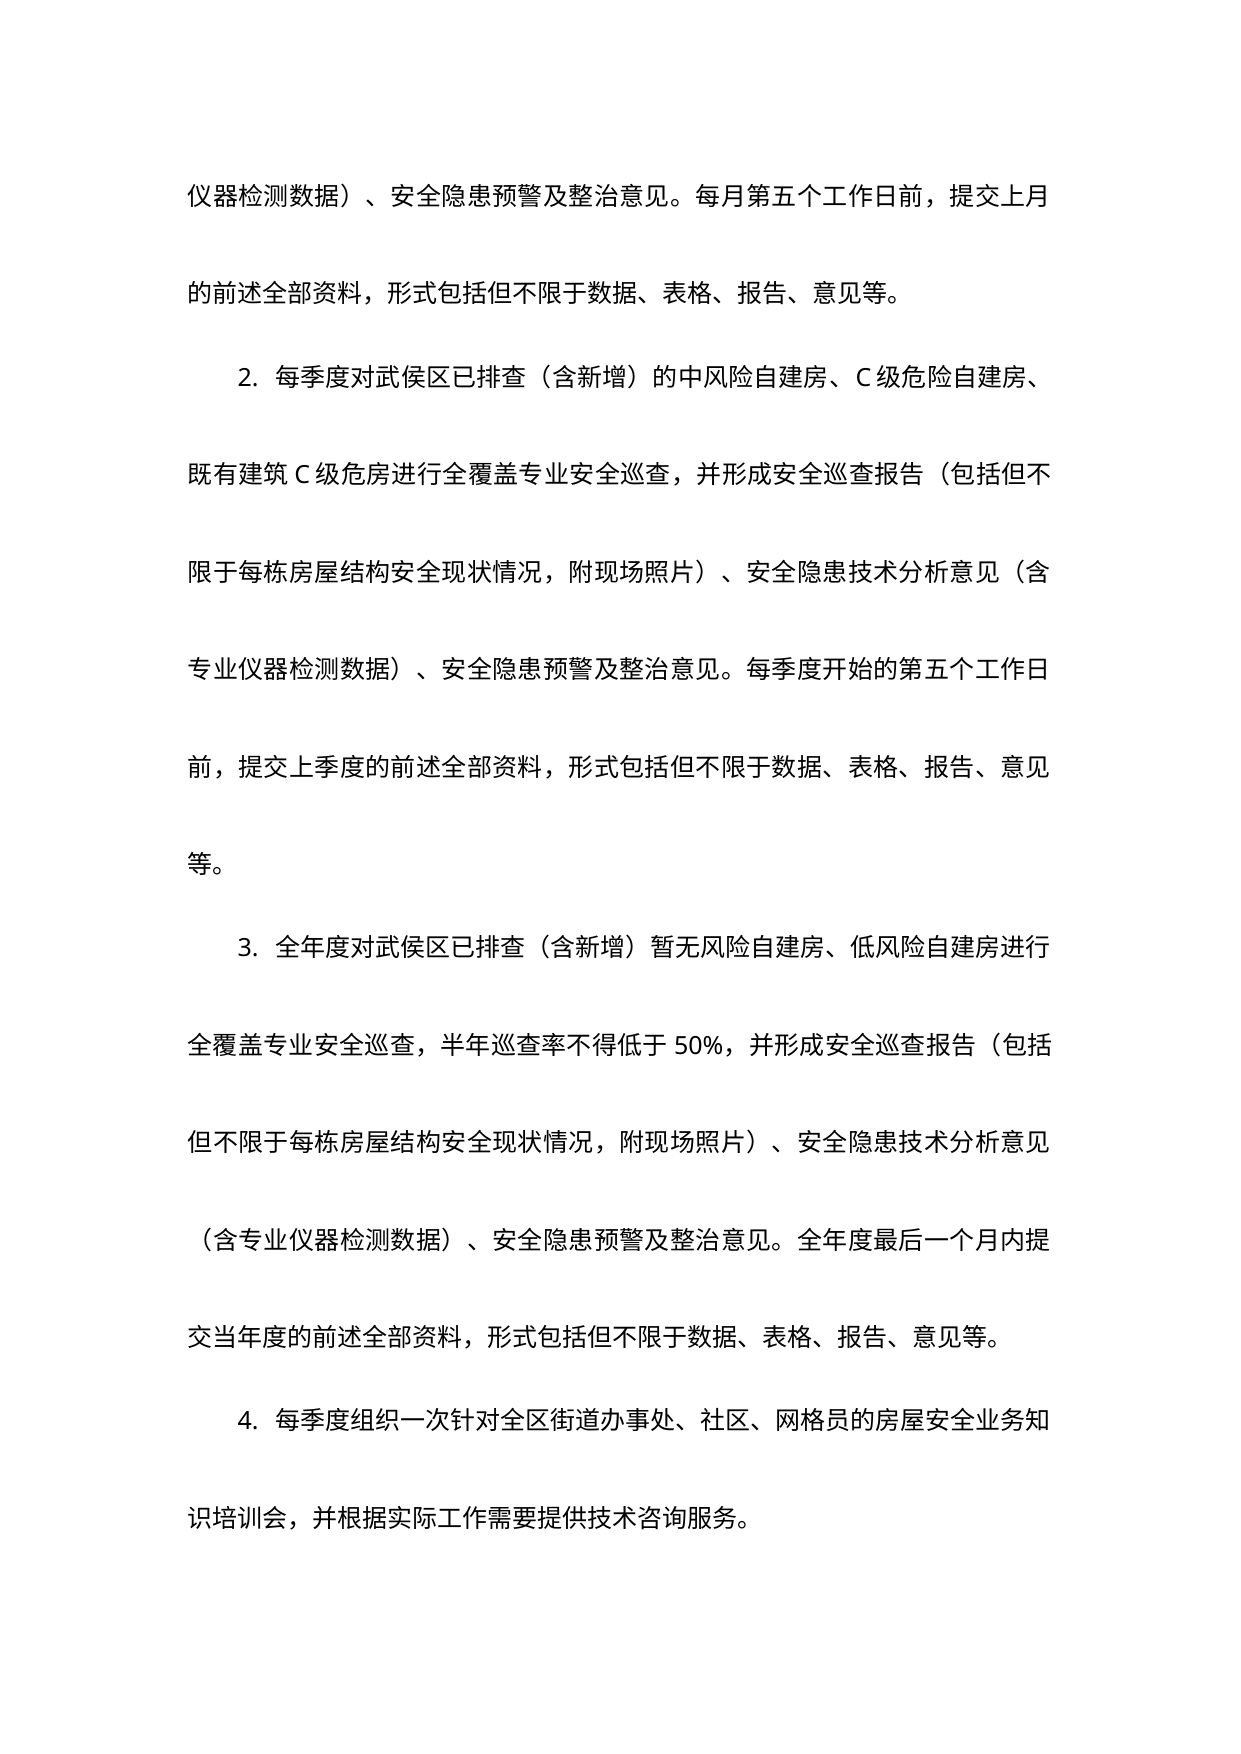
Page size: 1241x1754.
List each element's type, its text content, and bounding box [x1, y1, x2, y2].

list 全年度对武侯区已排查（含新增）暂无风险自建房、低风险自建房进行全覆盖专业安全巡查，半年巡查率不得低于50%，并形成安全巡查报告（包括但不限于每栋房屋结构安全现状情况，附现场照片）、安全隐患技术分析意见（含专业仪器检测数据）、安全隐患预警及整治意见。全年度最后一个月内提交当年度的前述全部资料，形式包括但不限于数据、表格、报告、意见等。 [187, 913, 1053, 1368]
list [187, 162, 1053, 324]
list 每季度对武侯区已排查（含新增）的中风险自建房、C级危险自建房、既有建筑C级危房进行全覆盖专业安全巡查，并形成安全巡查报告（包括但不限于每栋房屋结构安全现状情况，附现场照片）、安全隐患技术分析意见（含专业仪器检测数据）、安全隐患预警及整治意见。每季度开始的第五个工作日前，提交上季度的前述全部资料，形式包括但不限于数据、表格、报告、意见等。 [187, 343, 1053, 895]
list 每季度组织一次针对全区街道办事处、社区、网格员的房屋安全业务知识培训会，并根据实际工作需要提供技术咨询服务。 [187, 1386, 1053, 1549]
